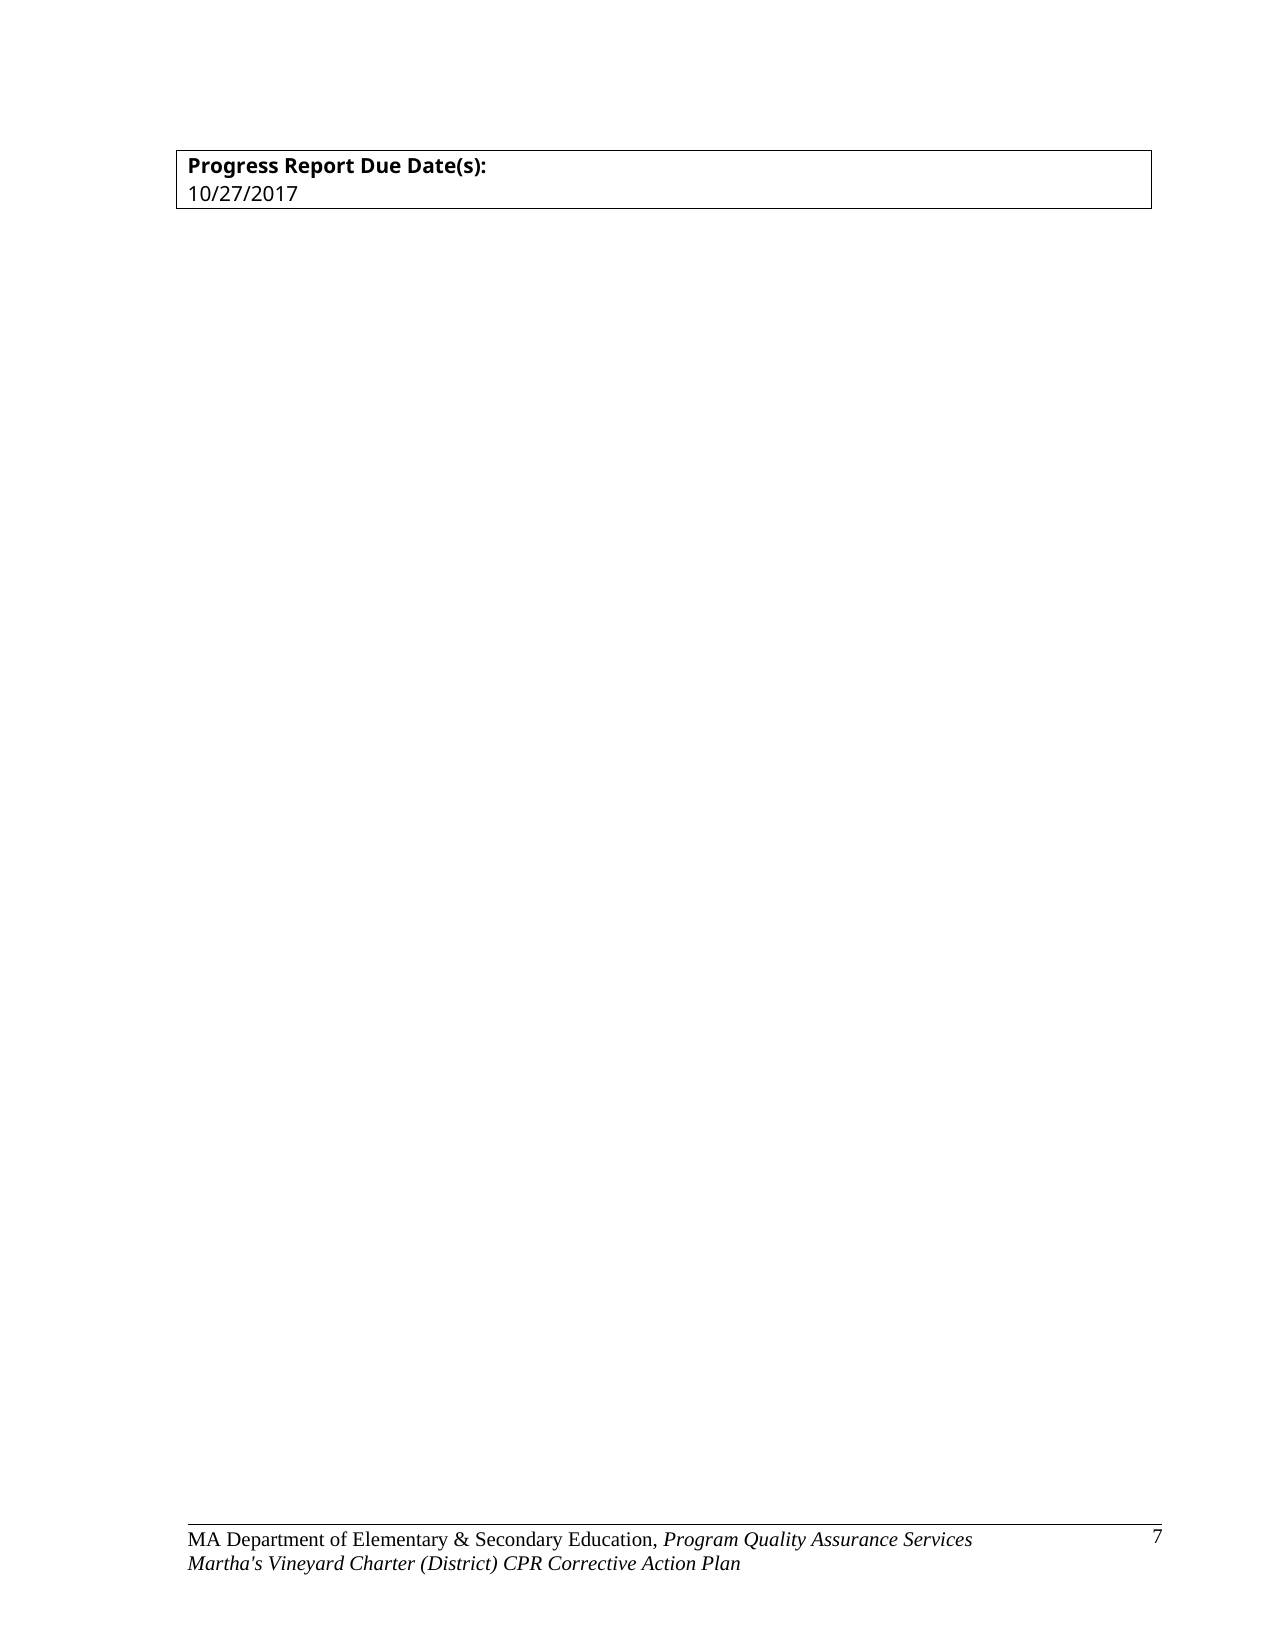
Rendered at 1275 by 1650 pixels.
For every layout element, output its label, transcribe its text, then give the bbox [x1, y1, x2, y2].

table_cell Progress Report Due Date(s): 10/27/2017 [177, 151, 1151, 208]
